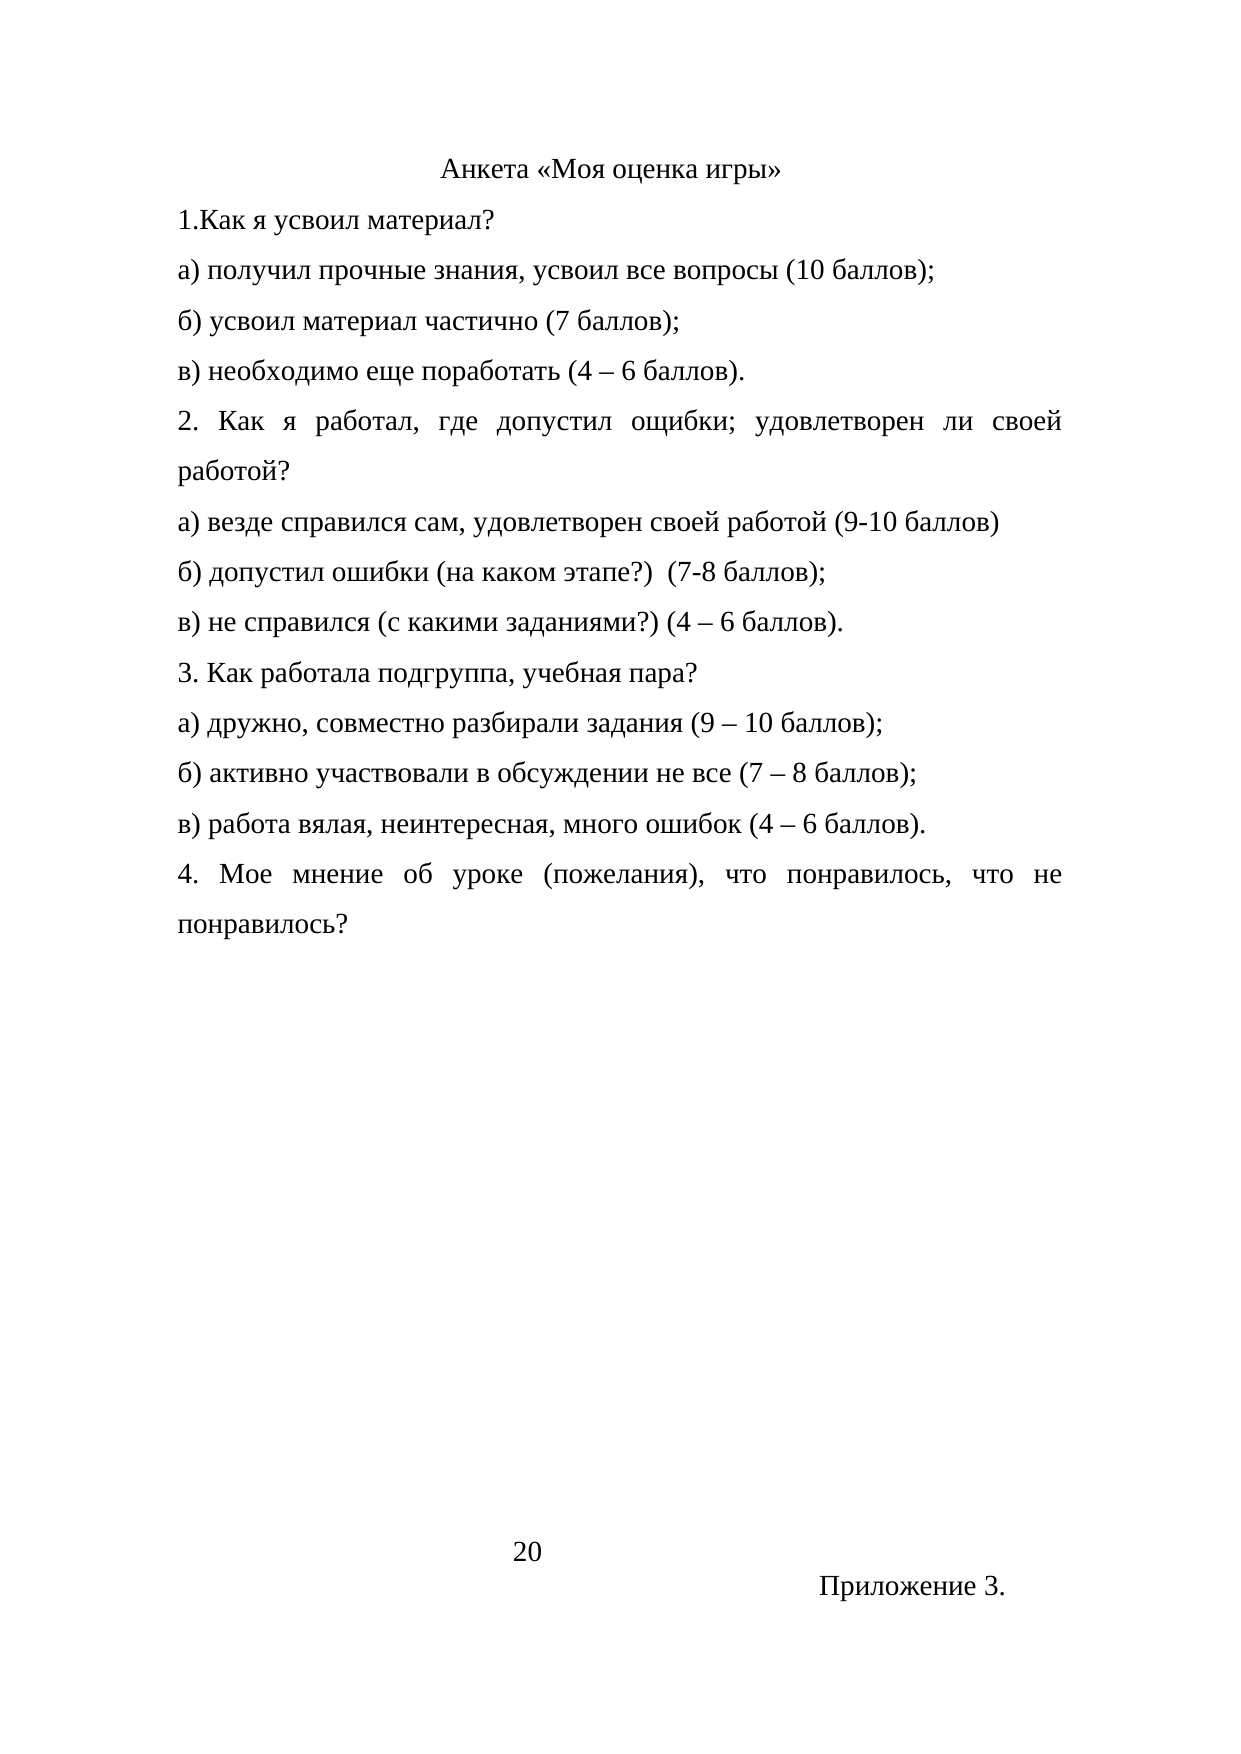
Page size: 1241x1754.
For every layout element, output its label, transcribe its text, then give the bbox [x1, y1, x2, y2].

text б) допустил ошибки (на каком этапе?) (7-8 баллов); [177, 554, 1063, 588]
text 4. Мое мнение об уроке (пожелания), что понравилось, что не понравилось? [177, 856, 1063, 940]
text Анкета «Моя оценка игры» [177, 152, 1063, 185]
text 3. Как работала подгруппа, учебная пара? [177, 655, 1063, 688]
text 1.Как я усвоил материал? [177, 202, 1063, 236]
text а) получил прочные знания, усвоил все вопросы (10 баллов); [177, 252, 1063, 286]
text Приложение 3. [177, 1568, 1063, 1601]
text 2. Как я работал, где допустил ощибки; удовлетворен ли своей работой? [177, 403, 1063, 487]
text б) усвоил материал частично (7 баллов); [177, 303, 1063, 336]
text в) работа вялая, неинтересная, много ошибок (4 – 6 баллов). [177, 806, 1063, 839]
text б) активно участвовали в обсуждении не все (7 – 8 баллов); [177, 755, 1063, 789]
text в) необходимо еще поработать (4 – 6 баллов). [177, 353, 1063, 386]
text 20 [177, 1534, 1063, 1568]
text а) везде справился сам, удовлетворен своей работой (9-10 баллов) [177, 504, 1063, 537]
text в) не справился (с какими заданиями?) (4 – 6 баллов). [177, 604, 1063, 638]
text а) дружно, совместно разбирали задания (9 – 10 баллов); [177, 705, 1063, 739]
